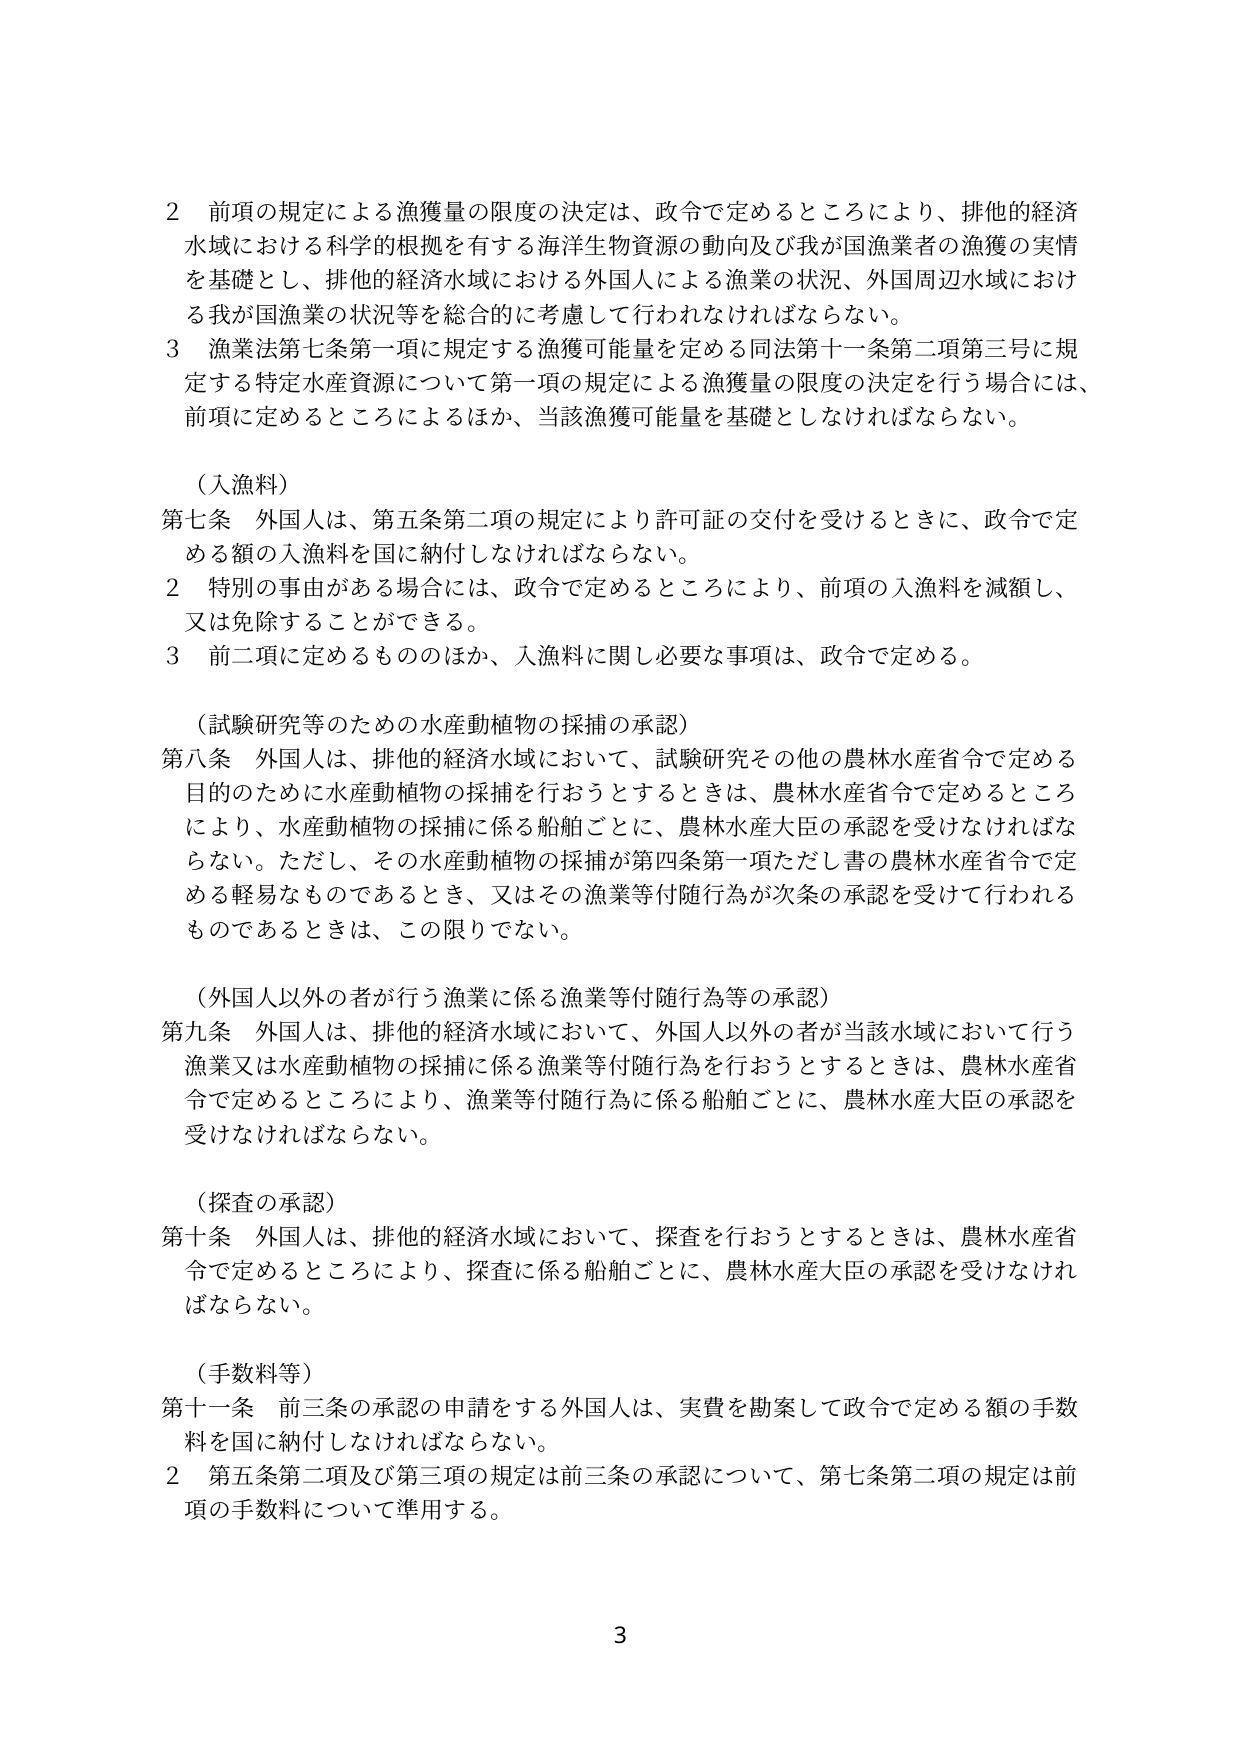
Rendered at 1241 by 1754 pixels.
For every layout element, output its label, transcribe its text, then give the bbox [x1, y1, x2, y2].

text 第十一条 前三条の承認の申請をする外国人は、実費を勘案して政令で定める額の手数料を国に納付しなければならない。 [161, 1389, 1079, 1458]
text （試験研究等のための水産動植物の採捕の承認） [184, 706, 1079, 740]
text （入漁料） [184, 467, 1079, 501]
text ２ 前項の規定による漁獲量の限度の決定は、政令で定めるところにより、排他的経済水域における科学的根拠を有する海洋生物資源の動向及び我が国漁業者の漁獲の実情を基礎とし、排他的経済水域における外国人による漁業の状況、外国周辺水域における我が国漁業の状況等を総合的に考慮して行われなければならない。 [161, 194, 1079, 330]
text （手数料等） [184, 1355, 1079, 1389]
text ２ 第五条第二項及び第三項の規定は前三条の承認について、第七条第二項の規定は前項の手数料について準用する。 [161, 1458, 1079, 1526]
text 第八条 外国人は、排他的経済水域において、試験研究その他の農林水産省令で定める目的のために水産動植物の採捕を行おうとするときは、農林水産省令で定めるところにより、水産動植物の採捕に係る船舶ごとに、農林水産大臣の承認を受けなければならない。ただし、その水産動植物の採捕が第四条第一項ただし書の農林水産省令で定める軽易なものであるとき、又はその漁業等付随行為が次条の承認を受けて行われるものであるときは、この限りでない。 [161, 740, 1079, 945]
text 第十条 外国人は、排他的経済水域において、探査を行おうとするときは、農林水産省令で定めるところにより、探査に係る船舶ごとに、農林水産大臣の承認を受けなければならない。 [161, 1219, 1079, 1321]
text ３ 漁業法第七条第一項に規定する漁獲可能量を定める同法第十一条第二項第三号に規定する特定水産資源について第一項の規定による漁獲量の限度の決定を行う場合には、前項に定めるところによるほか、当該漁獲可能量を基礎としなければならない。 [161, 330, 1079, 433]
text ３ 前二項に定めるもののほか、入漁料に関し必要な事項は、政令で定める。 [161, 638, 1079, 672]
text （探査の承認） [184, 1184, 1079, 1219]
text 第九条 外国人は、排他的経済水域において、外国人以外の者が当該水域において行う漁業又は水産動植物の採捕に係る漁業等付随行為を行おうとするときは、農林水産省令で定めるところにより、漁業等付随行為に係る船舶ごとに、農林水産大臣の承認を受けなければならない。 [161, 1014, 1079, 1150]
text 第七条 外国人は、第五条第二項の規定により許可証の交付を受けるときに、政令で定める額の入漁料を国に納付しなければならない。 [161, 501, 1079, 569]
text ２ 特別の事由がある場合には、政令で定めるところにより、前項の入漁料を減額し、又は免除することができる。 [161, 569, 1079, 638]
text （外国人以外の者が行う漁業に係る漁業等付随行為等の承認） [184, 979, 1079, 1014]
